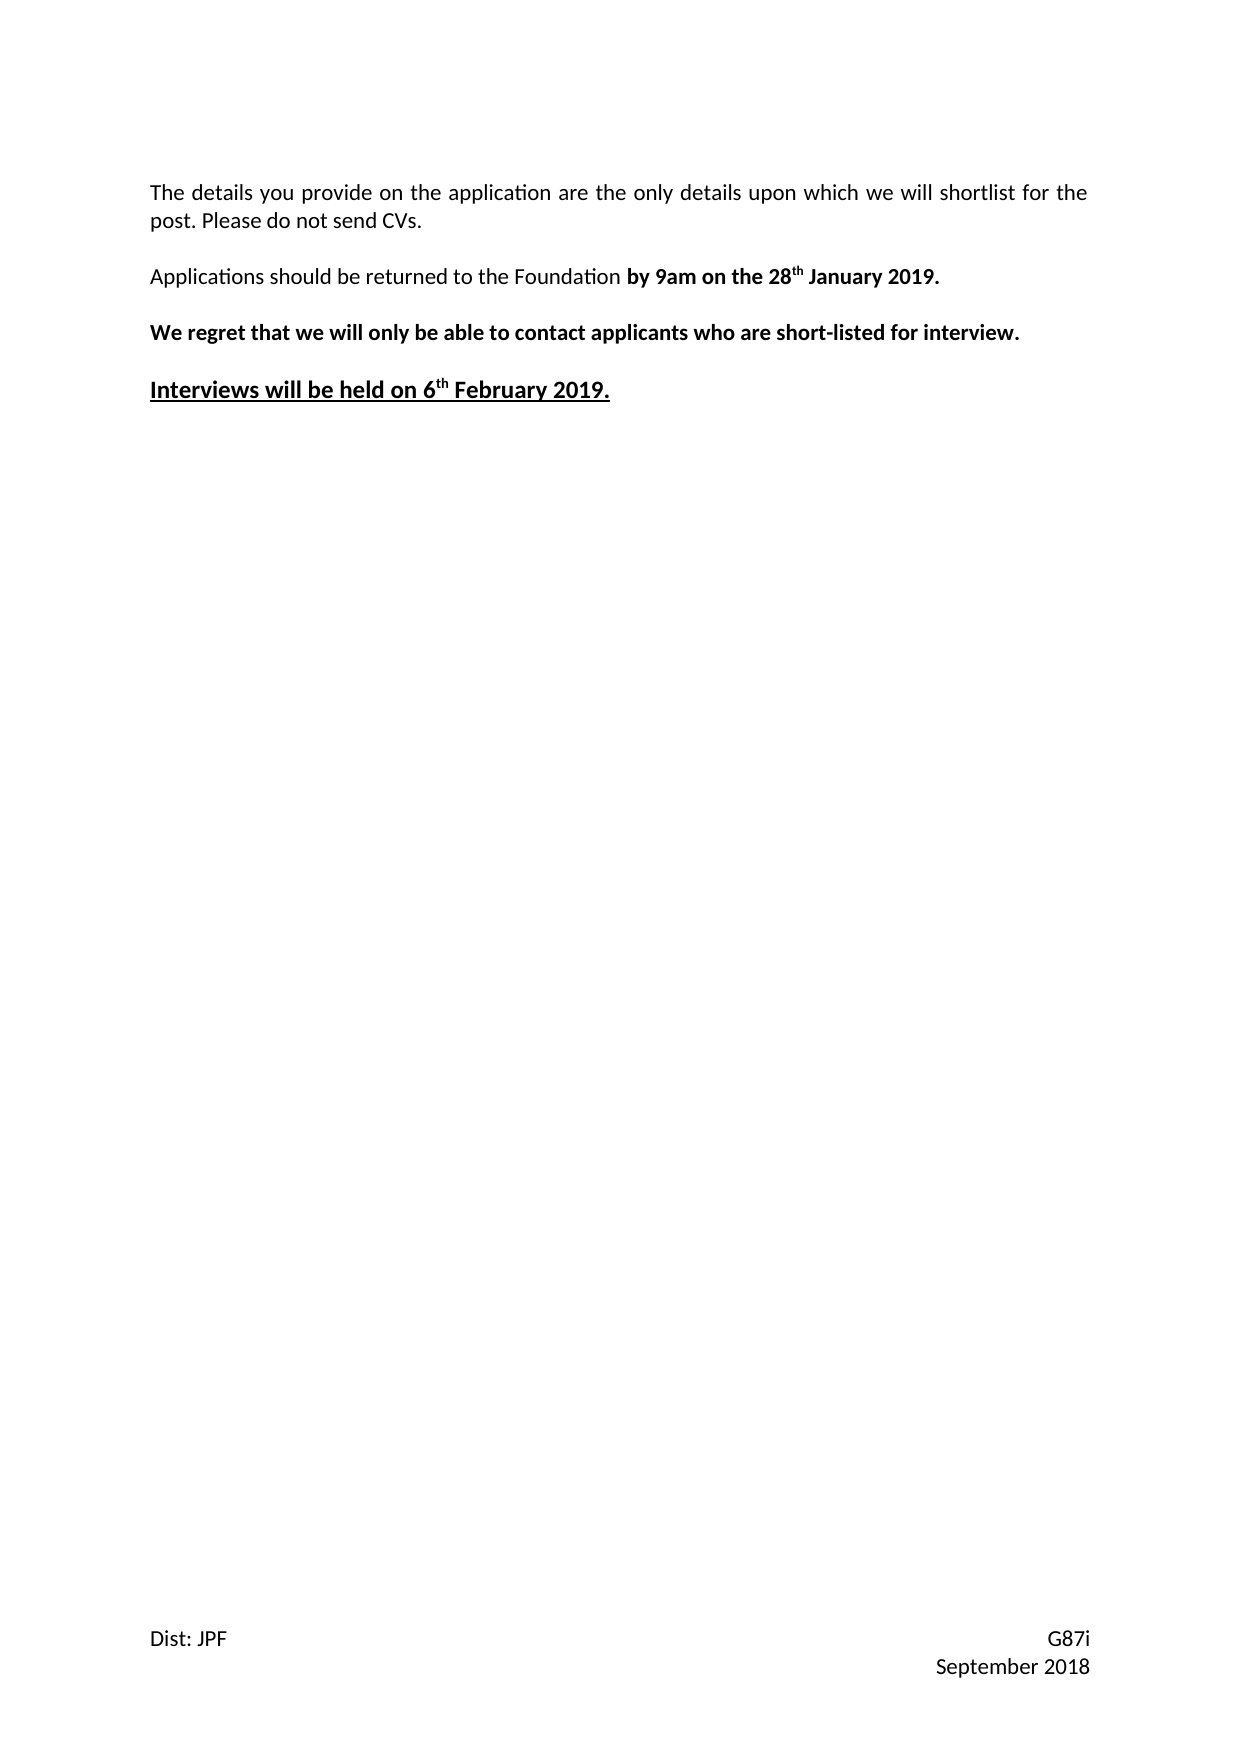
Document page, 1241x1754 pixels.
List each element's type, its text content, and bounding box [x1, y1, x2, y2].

text We regret that we will only be able to contact applicants who are short-listed for interview. [150, 318, 1090, 346]
text Applications should be returned to the Foundation by 9am on the 28th January 2019. [150, 262, 1090, 290]
text Interviews will be held on 6th February 2019. [150, 374, 1090, 405]
text The details you provide on the application are the only details upon which we will shortlist for the post. Please do not send CVs. [150, 178, 1090, 234]
